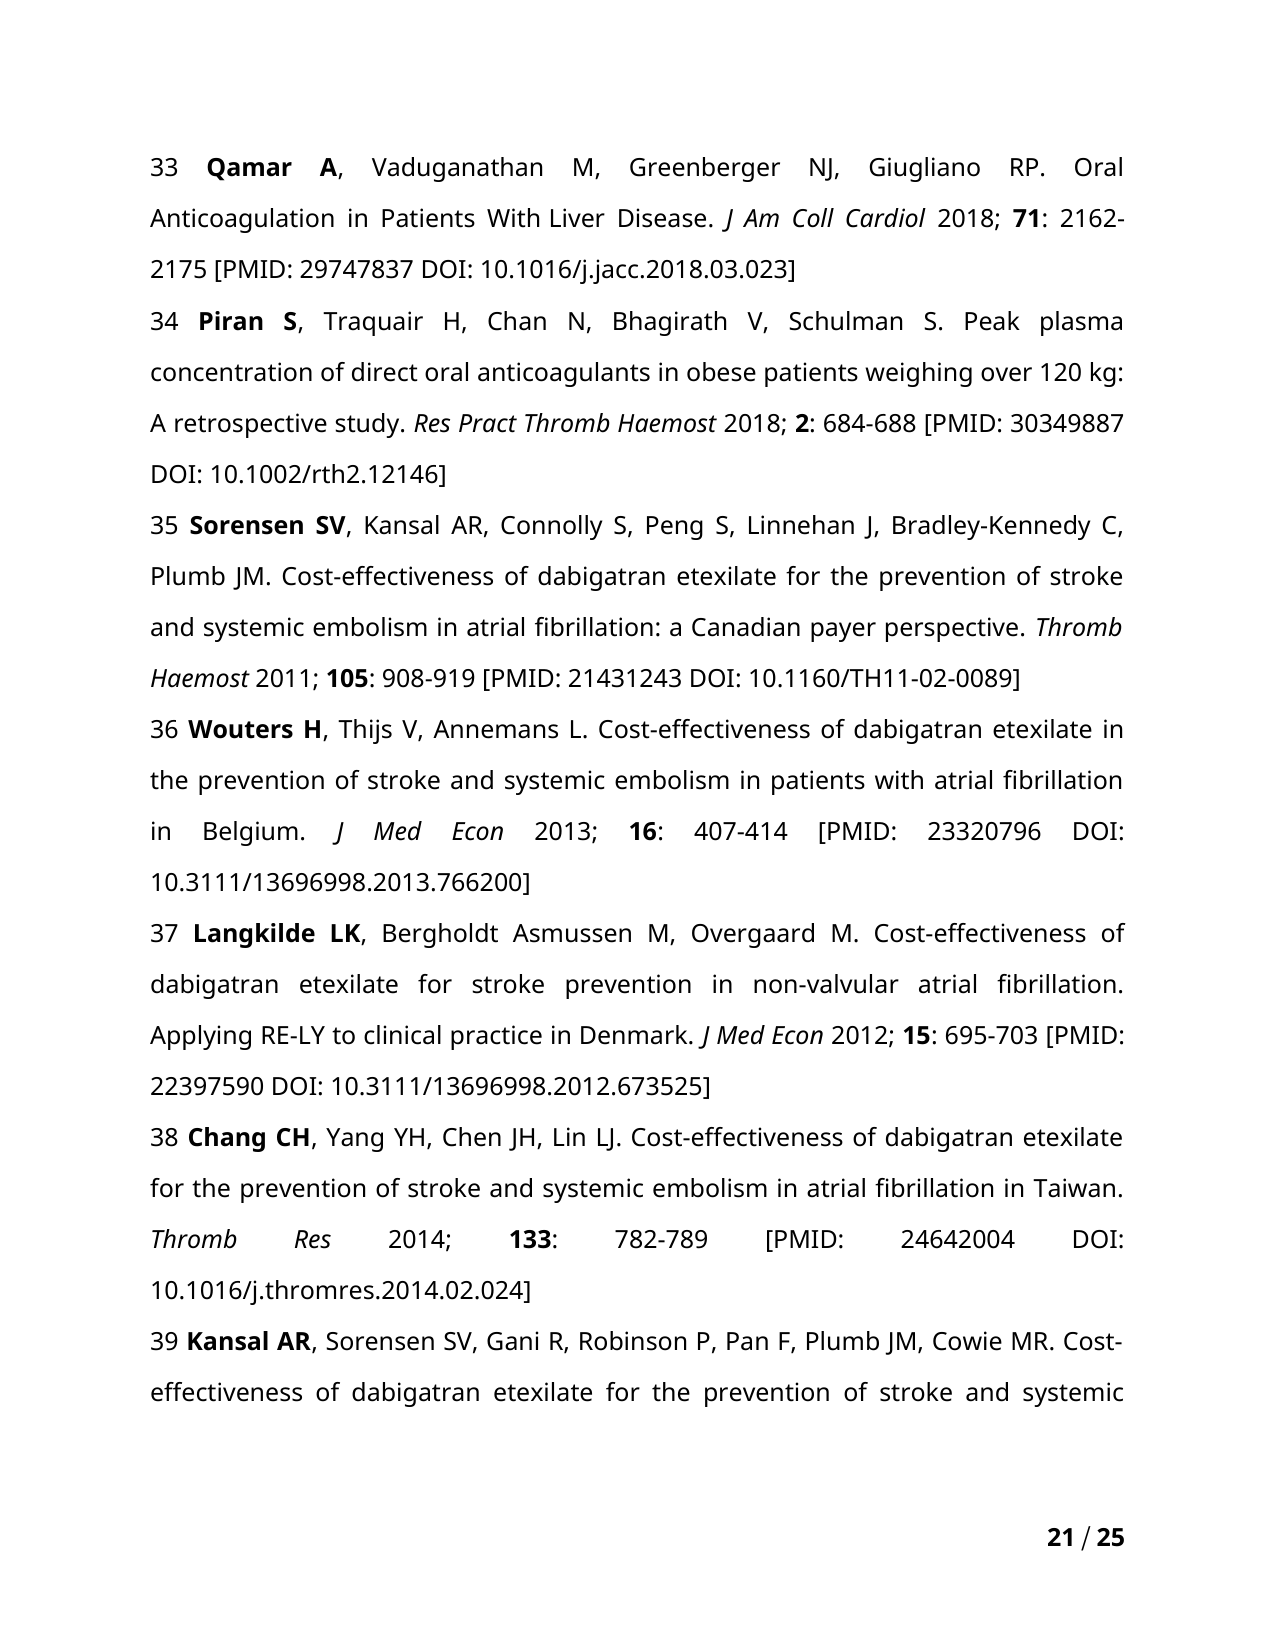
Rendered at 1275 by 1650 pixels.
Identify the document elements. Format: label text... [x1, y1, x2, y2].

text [150, 1324, 1125, 1409]
text 37 Langkilde LK, Bergholdt Asmussen M, Overgaard M. Cost-effectiveness of dabigatran etexilate for stroke prevention in non-valvular atrial fibrillation. Applying RE-LY to clinical practice in Denmark. J Med Econ 2012; 15: 695-703 [PMID: 22397590 DOI: 10.3111/13696998.2012.673525] [150, 916, 1125, 1103]
text 33 Qamar A, Vaduganathan M, Greenberger NJ, Giugliano RP. Oral Anticoagulation in Patients With Liver Disease. J Am Coll Cardiol 2018; 71: 2162-2175 [PMID: 29747837 DOI: 10.1016/j.jacc.2018.03.023] [150, 150, 1125, 286]
text 38 Chang CH, Yang YH, Chen JH, Lin LJ. Cost-effectiveness of dabigatran etexilate for the prevention of stroke and systemic embolism in atrial fibrillation in Taiwan. Thromb Res 2014; 133: 782-789 [PMID: 24642004 DOI: 10.1016/j.thromres.2014.02.024] [150, 1120, 1125, 1307]
text 35 Sorensen SV, Kansal AR, Connolly S, Peng S, Linnehan J, Bradley-Kennedy C, Plumb JM. Cost-effectiveness of dabigatran etexilate for the prevention of stroke and systemic embolism in atrial fibrillation: a Canadian payer perspective. Thromb Haemost 2011; 105: 908-919 [PMID: 21431243 DOI: 10.1160/TH11-02-0089] [150, 507, 1125, 694]
text 36 Wouters H, Thijs V, Annemans L. Cost-effectiveness of dabigatran etexilate in the prevention of stroke and systemic embolism in patients with atrial fibrillation in Belgium. J Med Econ 2013; 16: 407-414 [PMID: 23320796 DOI: 10.3111/13696998.2013.766200] [150, 711, 1125, 899]
text 34 Piran S, Traquair H, Chan N, Bhagirath V, Schulman S. Peak plasma concentration of direct oral anticoagulants in obese patients weighing over 120 kg: A retrospective study. Res Pract Thromb Haemost 2018; 2: 684-688 [PMID: 30349887 DOI: 10.1002/rth2.12146] [150, 303, 1125, 490]
